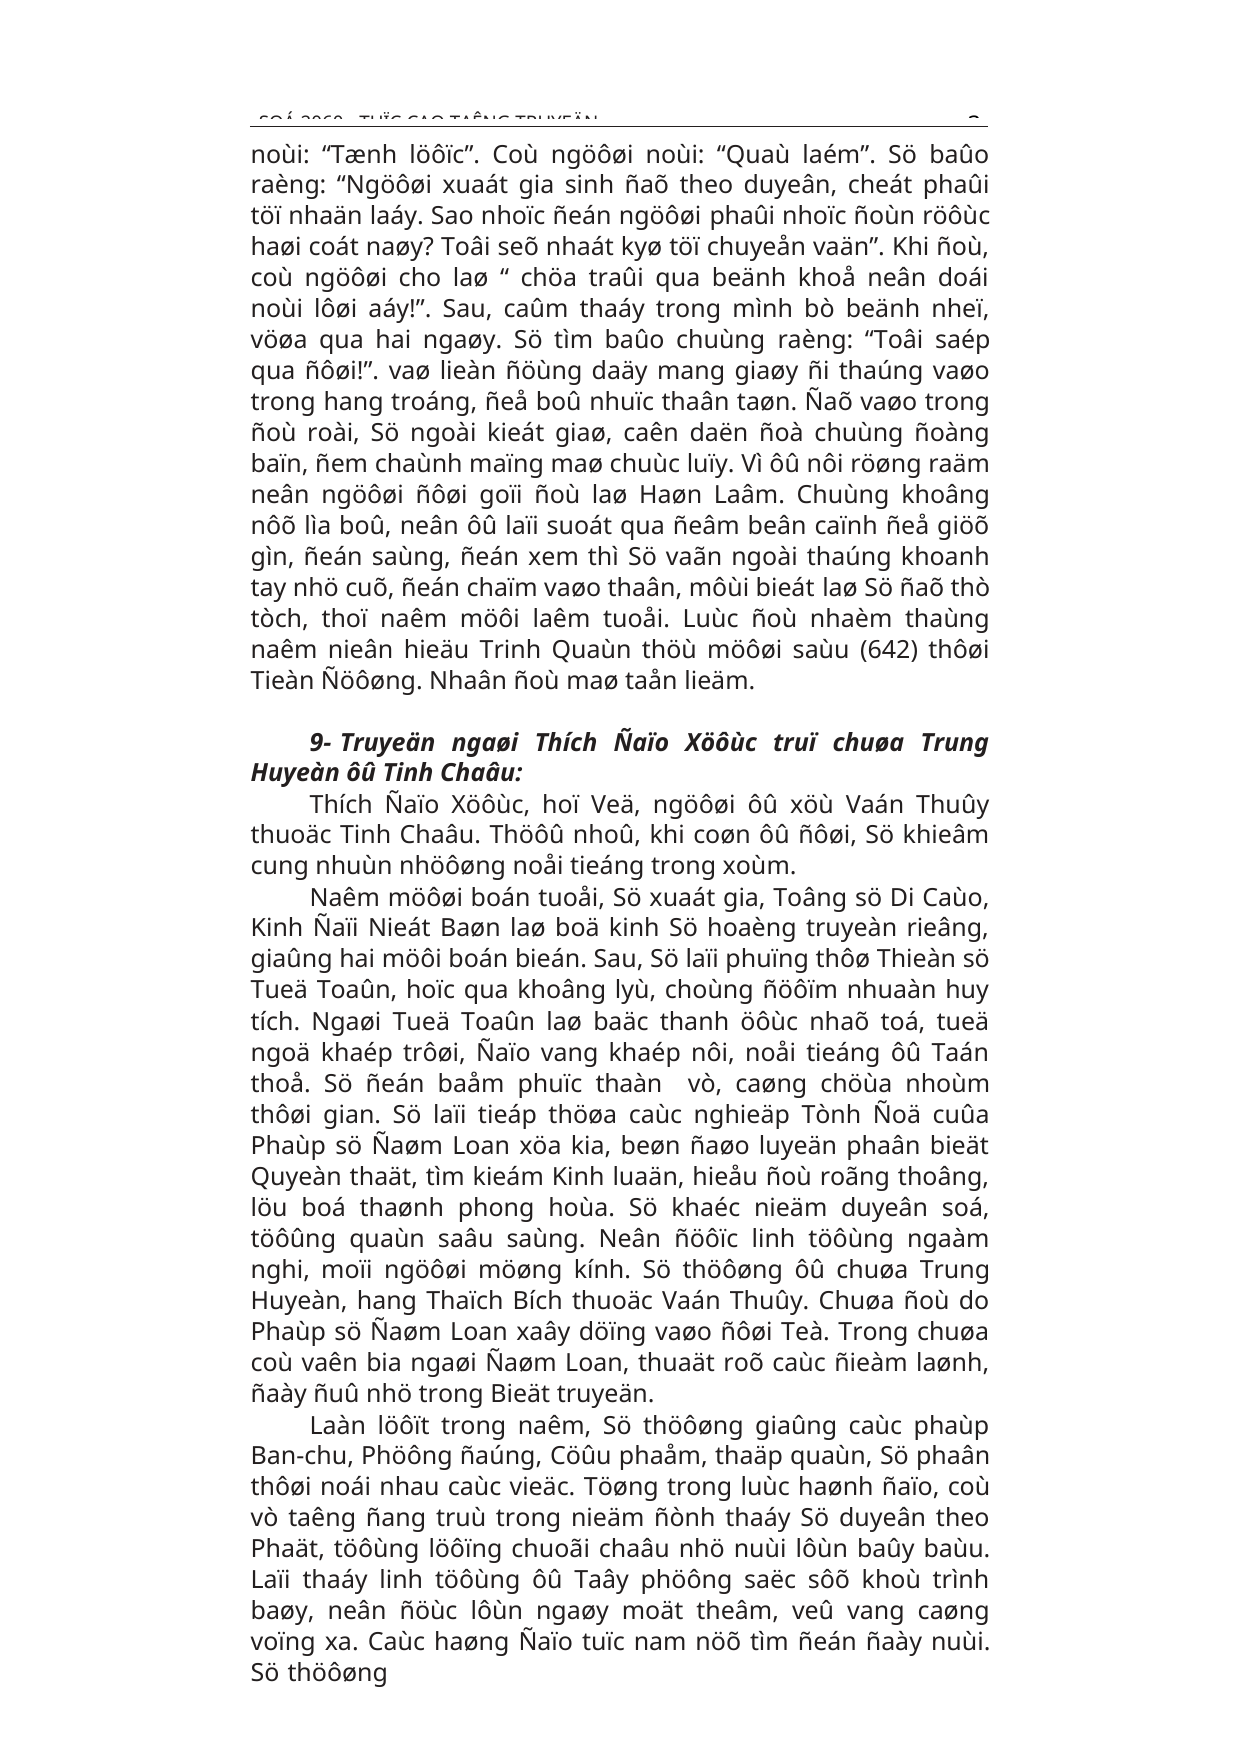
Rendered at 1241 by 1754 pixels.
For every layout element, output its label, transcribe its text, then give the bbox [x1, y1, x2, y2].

text Naêm möôøi boán tuoåi, Sö xuaát gia, Toâng sö Di Caùo, Kinh Ñaïi Nieát Baøn laø boä kinh Sö hoaèng truyeàn rieâng, giaûng hai möôi boán bieán. Sau, Sö laïi phuïng thôø Thieàn sö Tueä Toaûn, hoïc qua khoâng lyù, choùng ñöôïm nhuaàn huy tích. Ngaøi Tueä Toaûn laø baäc thanh öôùc nhaõ toá, tueä ngoä khaép trôøi, Ñaïo vang khaép nôi, noåi tieáng ôû Taán thoå. Sö ñeán baåm phuïc thaàn vò, caøng chöùa nhoùm thôøi gian. Sö laïi tieáp thöøa caùc nghieäp Tònh Ñoä cuûa Phaùp sö Ñaøm Loan xöa kia, beøn ñaøo luyeän phaân bieät Quyeàn thaät, tìm kieám Kinh luaän, hieåu ñoù roãng thoâng, löu boá thaønh phong hoùa. Sö khaéc nieäm duyeân soá, töôûng quaùn saâu saùng. Neân ñöôïc linh töôùng ngaàm nghi, moïi ngöôøi möøng kính. Sö thöôøng ôû chuøa Trung Huyeàn, hang Thaïch Bích thuoäc Vaán Thuûy. Chuøa ñoù do Phaùp sö Ñaøm Loan xaây döïng vaøo ñôøi Teà. Trong chuøa coù vaên bia ngaøi Ñaøm Loan, thuaät roõ caùc ñieàm laønh, ñaày ñuû nhö trong Bieät truyeän. [250, 882, 990, 1410]
text Laàn löôït trong naêm, Sö thöôøng giaûng caùc phaùp Ban-chu, Phöông ñaúng, Cöûu phaåm, thaäp quaùn, Sö phaân thôøi noái nhau caùc vieäc. Töøng trong luùc haønh ñaïo, coù vò taêng ñang truù trong nieäm ñònh thaáy Sö duyeân theo Phaät, töôùng löôïng chuoãi chaâu nhö nuùi lôùn baûy baùu. Laïi thaáy linh töôùng ôû Taây phöông saëc sôõ khoù trình baøy, neân ñöùc lôùn ngaøy moät theâm, veû vang caøng voïng xa. Caùc haøng Ñaïo tuïc nam nöõ tìm ñeán ñaày nuùi. Sö thöôøng [250, 1410, 990, 1689]
subtitle Truyeän ngaøi Thích Ñaïo Xöôùc truï chuøa Trung Huyeàn ôû Tinh Chaâu: [250, 727, 990, 789]
text noùi: “Tænh löôïc”. Coù ngöôøi noùi: “Quaù laém”. Sö baûo raèng: “Ngöôøi xuaát gia sinh ñaõ theo duyeân, cheát phaûi töï nhaän laáy. Sao nhoïc ñeán ngöôøi phaûi nhoïc ñoùn röôùc haøi coát naøy? Toâi seõ nhaát kyø töï chuyeån vaän”. Khi ñoù, coù ngöôøi cho laø “ chöa traûi qua beänh khoå neân doái noùi lôøi aáy!”. Sau, caûm thaáy trong mình bò beänh nheï, vöøa qua hai ngaøy. Sö tìm baûo chuùng raèng: “Toâi saép qua ñôøi!”. vaø lieàn ñöùng daäy mang giaøy ñi thaúng vaøo trong hang troáng, ñeå boû nhuïc thaân taøn. Ñaõ vaøo trong ñoù roài, Sö ngoài kieát giaø, caên daën ñoà chuùng ñoàng baïn, ñem chaùnh maïng maø chuùc luïy. Vì ôû nôi röøng raäm neân ngöôøi ñôøi goïi ñoù laø Haøn Laâm. Chuùng khoâng nôõ lìa boû, neân ôû laïi suoát qua ñeâm beân caïnh ñeå giöõ gìn, ñeán saùng, ñeán xem thì Sö vaãn ngoài thaúng khoanh tay nhö cuõ, ñeán chaïm vaøo thaân, môùi bieát laø Sö ñaõ thò tòch, thoï naêm möôi laêm tuoåi. Luùc ñoù nhaèm thaùng naêm nieân hieäu Trinh Quaùn thöù möôøi saùu (642) thôøi Tieàn Ñöôøng. Nhaân ñoù maø taån lieäm. [250, 138, 990, 697]
text Thích Ñaïo Xöôùc, hoï Veä, ngöôøi ôû xöù Vaán Thuûy thuoäc Tinh Chaâu. Thöôû nhoû, khi coøn ôû ñôøi, Sö khieâm cung nhuùn nhöôøng noåi tieáng trong xoùm. [250, 789, 990, 882]
